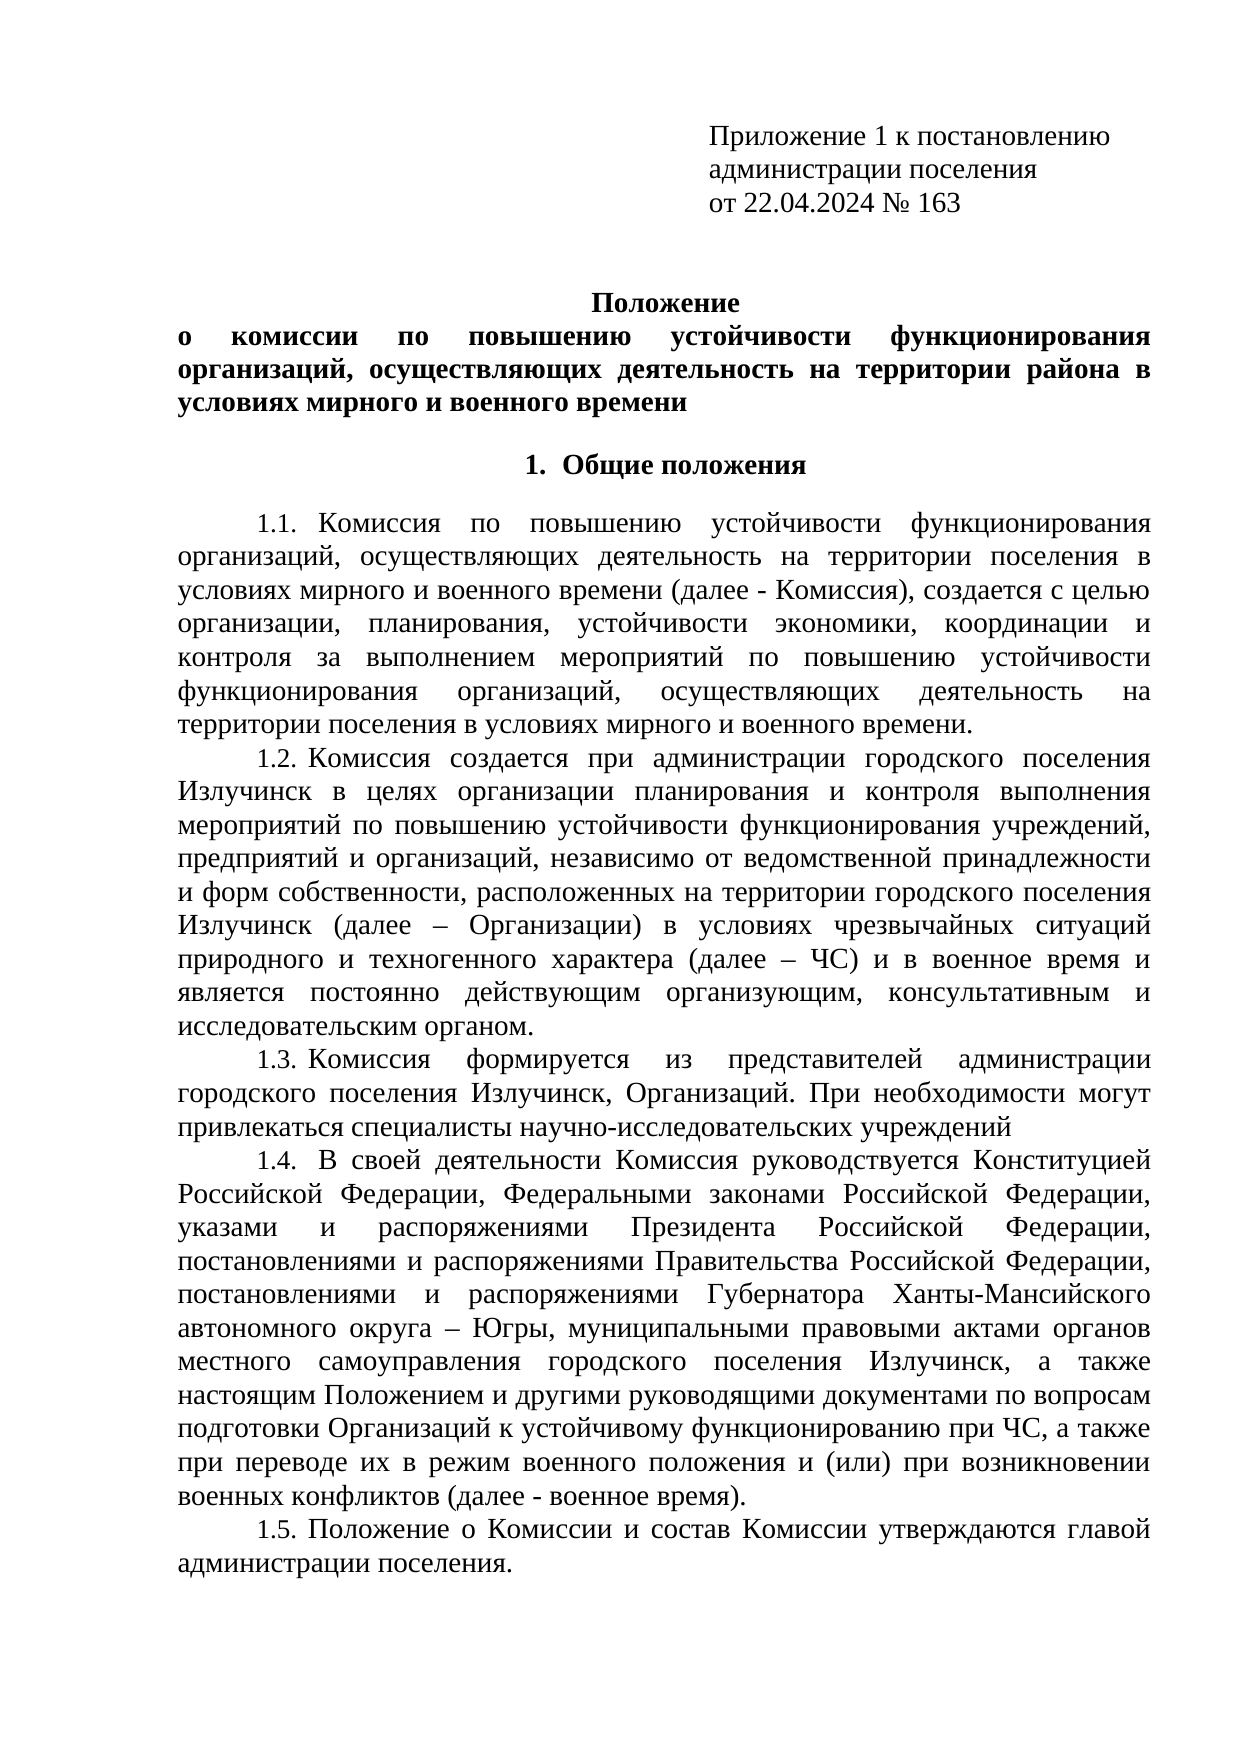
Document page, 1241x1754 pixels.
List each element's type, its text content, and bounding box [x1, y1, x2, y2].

list Комиссия создается при администрации городского поселения Излучинск в целях организации планирования и контроля выполнения мероприятий по повышению устойчивости функционирования учреждений, предприятий и организаций, независимо от ведомственной принадлежности и форм собственности, расположенных на территории городского поселения Излучинск (далее – Организации) в условиях чрезвычайных ситуаций природного и техногенного характера (далее – ЧС) и в военное время и является постоянно действующим организующим, консультативным и исследовательским органом. [177, 740, 1152, 1042]
list В своей деятельности Комиссия руководствуется Конституцией Российской Федерации, Федеральными законами Российской Федерации, указами и распоряжениями Президента Российской Федерации, постановлениями и распоряжениями Правительства Российской Федерации, постановлениями и распоряжениями Губернатора Ханты-Мансийского автономного округа – Югры, муниципальными правовыми актами органов местного самоуправления городского поселения Излучинск, а также настоящим Положением и другими руководящими документами по вопросам подготовки Организаций к устойчивому функционированию при ЧС, а также при переводе их в режим военного положения и (или) при возникновении военных конфликтов (далее - военное время). [177, 1143, 1152, 1512]
text о комиссии по повышению устойчивости функционирования организаций, осуществляющих деятельность на территории района в условиях мирного и военного времени [177, 319, 1152, 418]
text Положение [179, 286, 1152, 319]
list Положение о Комиссии и состав Комиссии утверждаются главой администрации поселения. [177, 1512, 1152, 1579]
text от 22.04.2024 № 163 [709, 185, 1152, 219]
list Общие положения [179, 451, 1152, 480]
list Комиссия по повышению устойчивости функционирования организаций, осуществляющих деятельность на территории поселения в условиях мирного и военного времени (далее - Комиссия), создается с целью организации, планирования, устойчивости экономики, координации и контроля за выполнением мероприятий по повышению устойчивости функционирования организаций, осуществляющих деятельность на территории поселения в условиях мирного и военного времени. [177, 506, 1152, 740]
list Комиссия формируется из представителей администрации городского поселения Излучинск, Организаций. При необходимости могут привлекаться специалисты научно-исследовательских учреждений [177, 1042, 1152, 1143]
text Приложение 1 к постановлению [709, 118, 1152, 152]
text администрации поселения [709, 152, 1152, 185]
